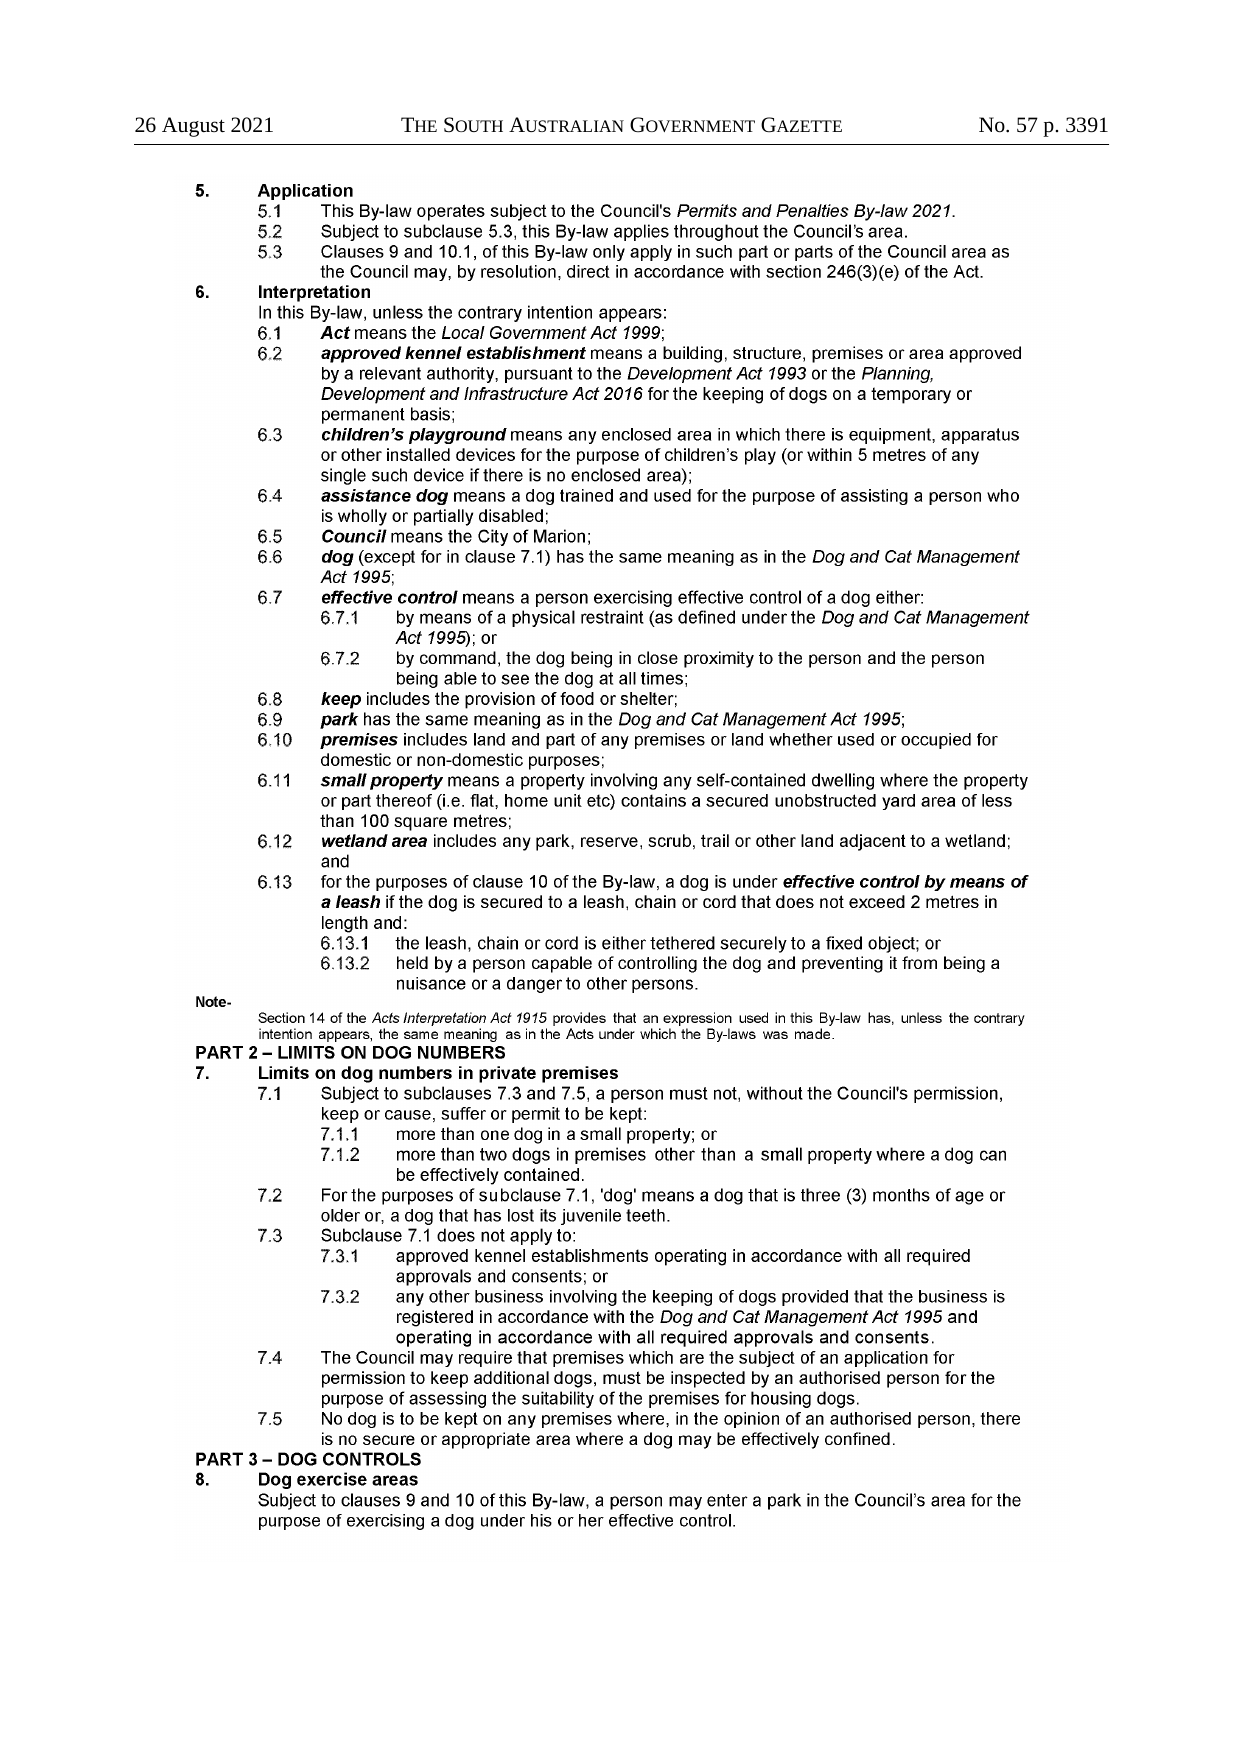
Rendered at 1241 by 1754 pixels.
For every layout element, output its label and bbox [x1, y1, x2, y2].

picture [174, 174, 1070, 1562]
